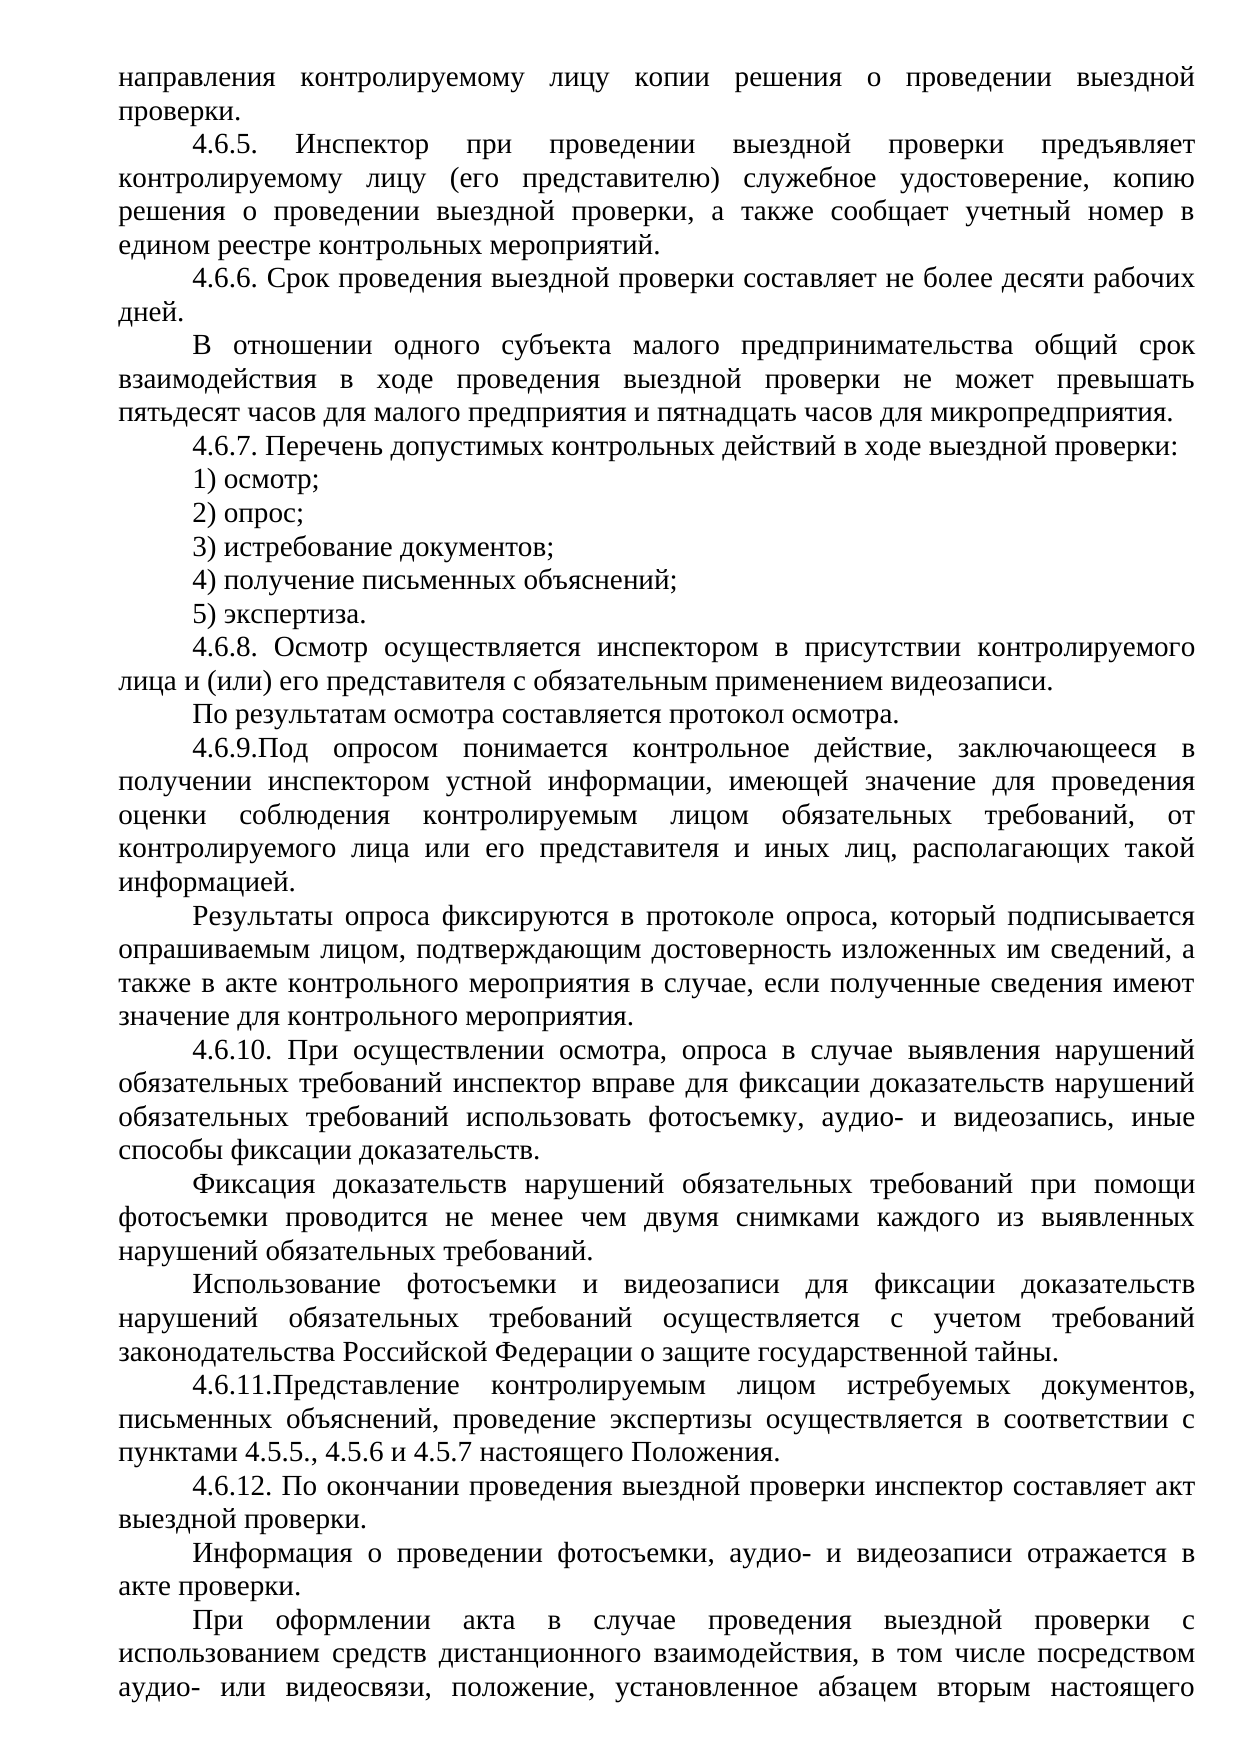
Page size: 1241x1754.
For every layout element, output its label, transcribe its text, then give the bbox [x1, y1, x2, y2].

text 1) осмотр; [118, 462, 1196, 495]
text 4.6.12. По окончании проведения выездной проверки инспектор составляет акт выездной проверки. [118, 1468, 1196, 1535]
text Результаты опроса фиксируются в протоколе опроса, который подписывается опрашиваемым лицом, подтверждающим достоверность изложенных им сведений, а также в акте контрольного мероприятия в случае, если полученные сведения имеют значение для контрольного мероприятия. [118, 898, 1196, 1032]
text Информация о проведении фотосъемки, аудио- и видеозаписи отражается в акте проверки. [118, 1535, 1196, 1602]
list В отношении одного субъекта малого предпринимательства общий срок взаимодействия в ходе проведения выездной проверки не может превышать пятьдесят часов для малого предприятия и пятнадцать часов для микропредприятия. [118, 327, 1196, 428]
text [118, 1602, 1196, 1703]
text 4.6.10. При осуществлении осмотра, опроса в случае выявления нарушений обязательных требований инспектор вправе для фиксации доказательств нарушений обязательных требований использовать фотосъемку, аудио- и видеозапись, иные способы фиксации доказательств. [118, 1032, 1196, 1166]
text Использование фотосъемки и видеозаписи для фиксации доказательств нарушений обязательных требований осуществляется с учетом требований законодательства Российской Федерации о защите государственной тайны. [118, 1267, 1196, 1367]
list 4.6.6. Срок проведения выездной проверки составляет не более десяти рабочих дней. [118, 260, 1196, 327]
text 4.6.7. Перечень допустимых контрольных действий в ходе выездной проверки: [118, 428, 1196, 462]
text По результатам осмотра составляется протокол осмотра. [118, 696, 1196, 730]
text 3) истребование документов; [118, 529, 1196, 562]
text 2) опрос; [118, 495, 1196, 529]
text 4.6.11.Представление контролируемым лицом истребуемых документов, письменных объяснений, проведение экспертизы осуществляется в соответствии с пунктами 4.5.5., 4.5.6 и 4.5.7 настоящего Положения. [118, 1367, 1196, 1468]
text 4.6.8. Осмотр осуществляется инспектором в присутствии контролируемого лица и (или) его представителя с обязательным применением видеозаписи. [118, 629, 1196, 696]
text 4) получение письменных объяснений; [118, 562, 1196, 596]
text 4.6.9.Под опросом понимается контрольное действие, заключающееся в получении инспектором устной информации, имеющей значение для проведения оценки соблюдения контролируемым лицом обязательных требований, от контролируемого лица или его представителя и иных лиц, располагающих такой информацией. [118, 730, 1196, 898]
text 5) экспертиза. [118, 596, 1196, 629]
text Фиксация доказательств нарушений обязательных требований при помощи фотосъемки проводится не менее чем двумя снимками каждого из выявленных нарушений обязательных требований. [118, 1166, 1196, 1267]
list 4.6.5. Инспектор при проведении выездной проверки предъявляет контролируемому лицу (его представителю) служебное удостоверение, копию решения о проведении выездной проверки, а также сообщает учетный номер в едином реестре контрольных мероприятий. [118, 126, 1196, 260]
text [118, 59, 1196, 126]
